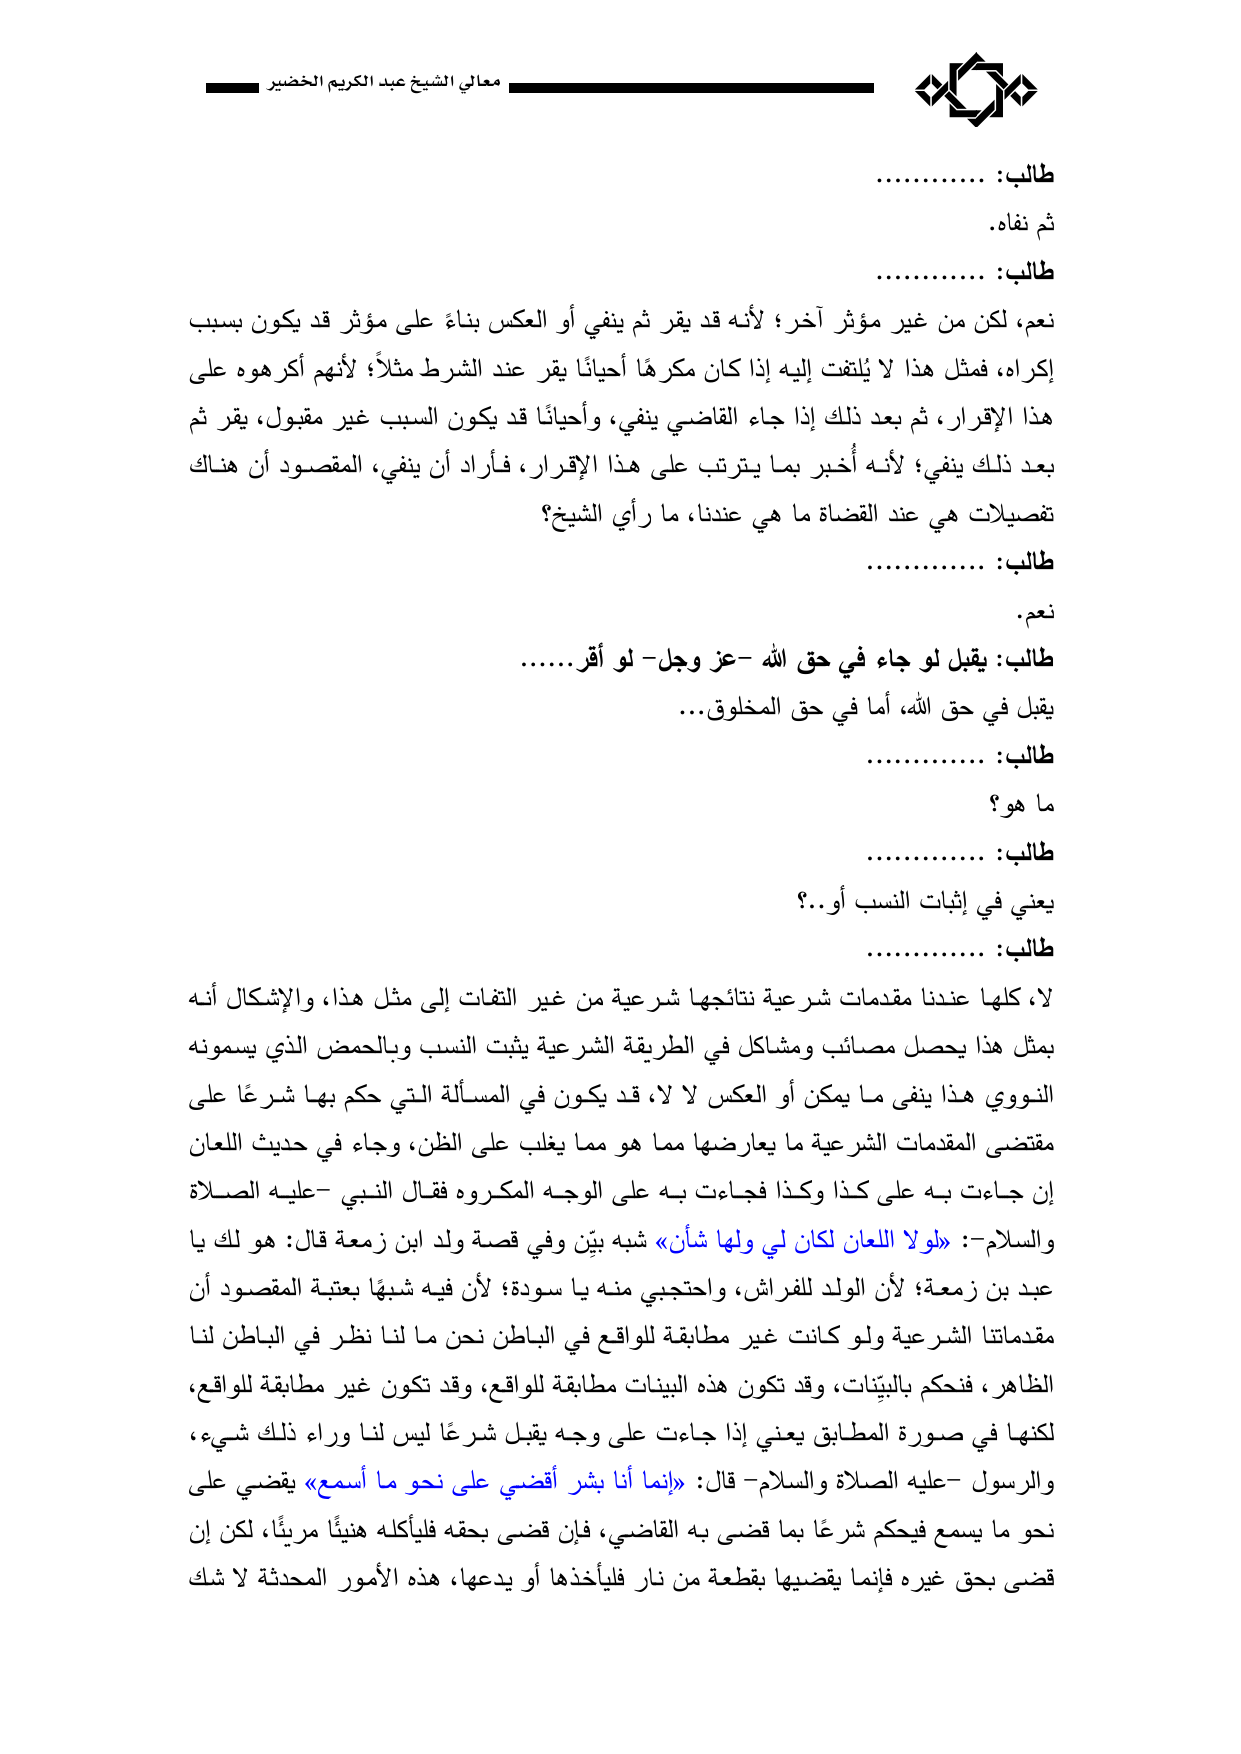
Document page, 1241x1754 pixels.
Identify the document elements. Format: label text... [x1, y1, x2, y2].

text طالب: ............ [187, 247, 1053, 295]
text طالب: ............. [187, 924, 1053, 973]
text طالب: ............. [187, 537, 1053, 586]
text يعني في إثبات النسب أو..؟ [187, 876, 1053, 924]
text ثم نفاه. [187, 198, 1053, 247]
text طالب: ............ [187, 150, 1053, 198]
text طالب: ............. [187, 828, 1053, 876]
text ما هو؟ [187, 779, 1053, 828]
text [187, 973, 1053, 1601]
text يقبل في حق الله، أما في حق المخلوق... [187, 682, 1053, 731]
text طالب: يقبل لو جاء في حق الله -عز وجل- لو أقر...... [187, 634, 1053, 682]
text نعم. [187, 586, 1053, 634]
text نعم، لكن من غير مؤثر آخر؛ لأنه قد يقر ثم ينفي أو العكس بناءً على مؤثر قد يكون بسبب إكراه، فمثل هذا لا يُلتفت إليه إذا كان مكرهًا أحيانًا يقر عند الشرط مثلاً؛ لأنهم أكرهوه على هذا الإقرار، ثم بعد ذلك إذا جاء القاضي ينفي، وأحيانًا قد يكون السبب غير مقبول، يقر ثم بعد ذلك ينفي؛ لأنه أُخبر بما يترتب على هذا الإقرار، فأراد أن ينفي، المقصود أن هناك تفصيلات هي عند القضاة ما هي عندنا، ما رأي الشيخ؟ [187, 295, 1053, 537]
text طالب: ............. [187, 731, 1053, 779]
